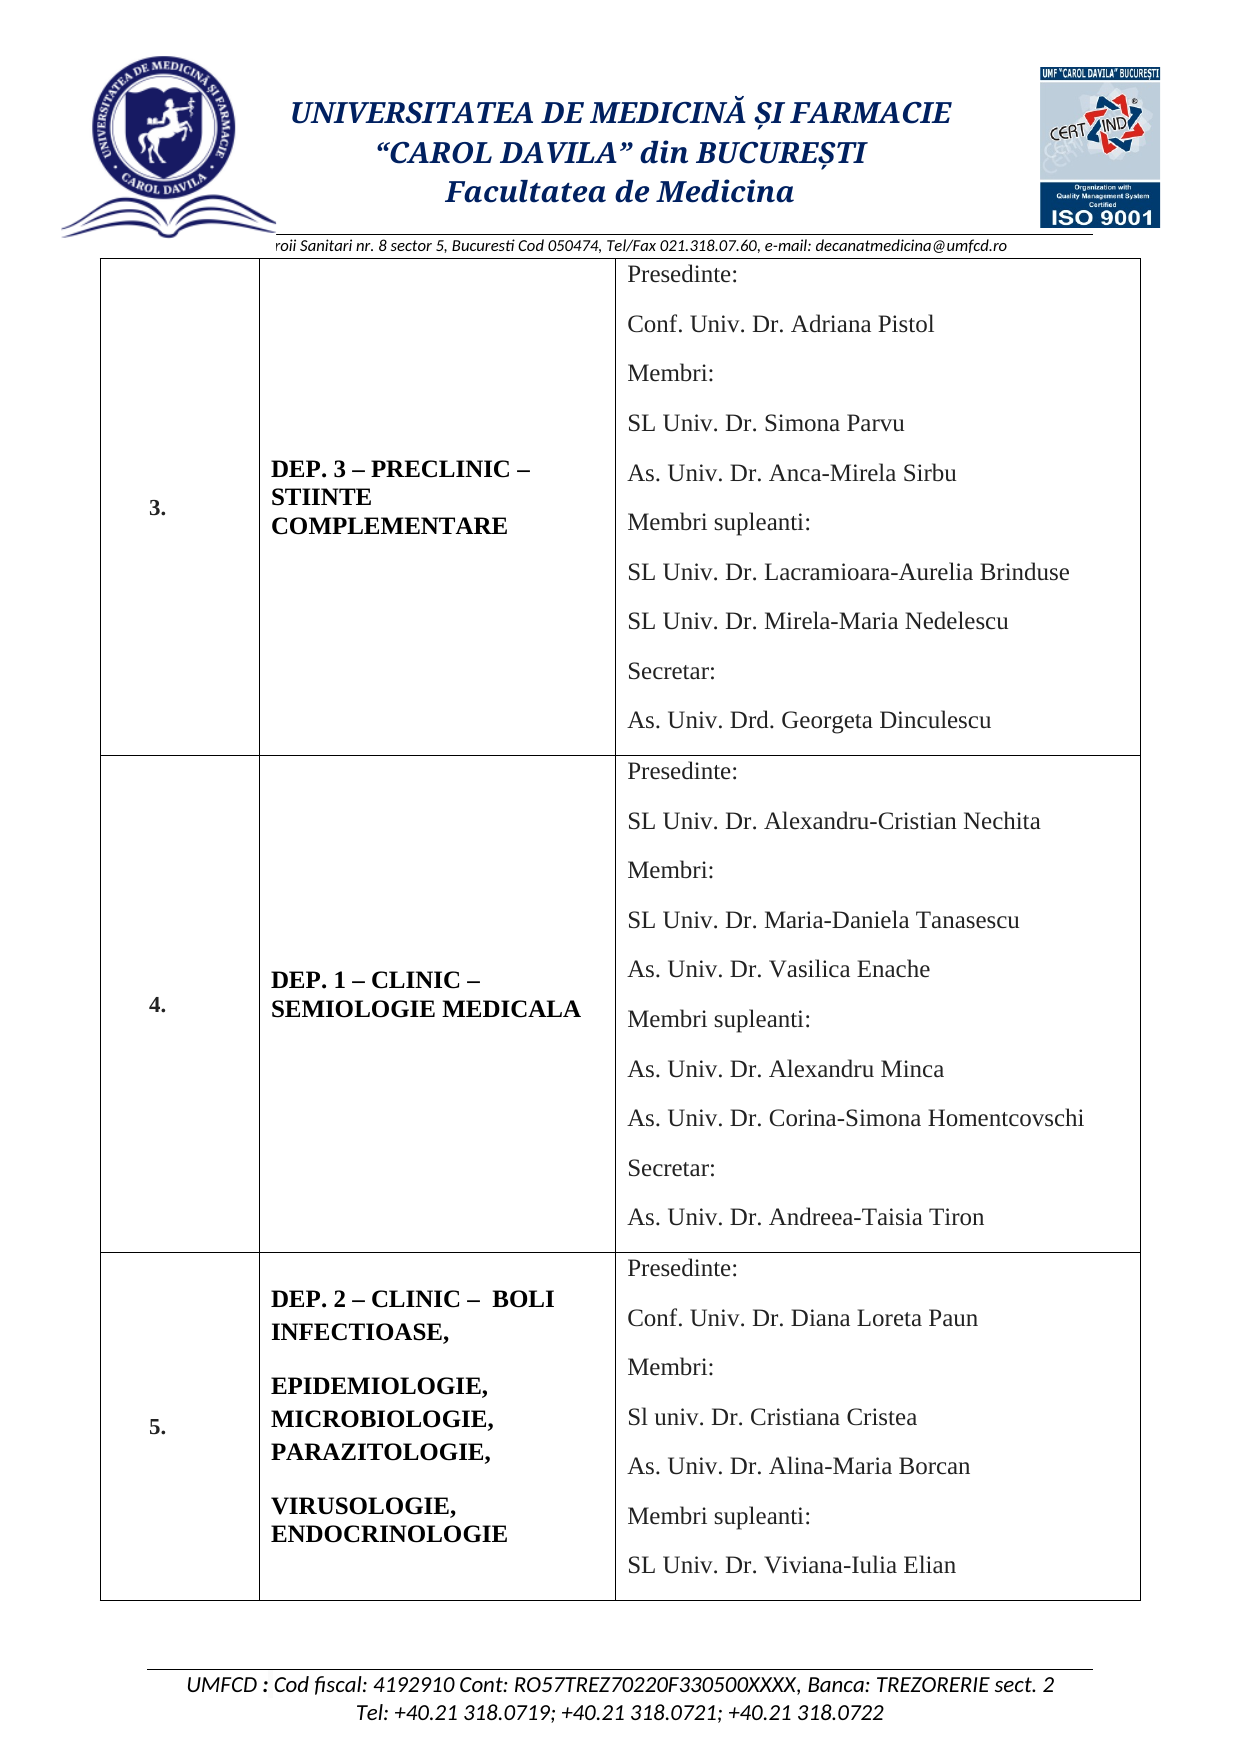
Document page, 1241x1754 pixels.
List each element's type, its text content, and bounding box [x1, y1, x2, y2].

table_cell [101, 1253, 259, 1600]
table_cell Presedinte: SL Univ. Dr. Alexandru-Cristian Nechita Membri: SL Univ. Dr. Maria-Daniela Tanasescu As. Univ. Dr. Vasilica Enache Membri supleanti: As. Univ. Dr. Alexandru Minca As. Univ. Dr. Corina-Simona Homentcovschi Secretar: As. Univ. Dr. Andreea-Taisia Tiron [616, 756, 1140, 1252]
table_cell DEP. 3 – PRECLINIC – STIINTE COMPLEMENTARE [260, 259, 615, 755]
table_cell Presedinte: Conf. Univ. Dr. Diana Loreta Paun Membri: Sl univ. Dr. Cristiana Cristea As. Univ. Dr. Alina-Maria Borcan Membri supleanti: SL Univ. Dr. Viviana-Iulia Elian [616, 1253, 1140, 1600]
picture [60, 55, 276, 255]
table_cell DEP. 1 – CLINIC –SEMIOLOGIE MEDICALA [260, 756, 615, 1252]
table_cell Presedinte: Conf. Univ. Dr. Adriana Pistol Membri: SL Univ. Dr. Simona Parvu As. Univ. Dr. Anca-Mirela Sirbu Membri supleanti: SL Univ. Dr. Lacramioara-Aurelia Brinduse SL Univ. Dr. Mirela-Maria Nedelescu Secretar: As. Univ. Drd. Georgeta Dinculescu [616, 259, 1140, 755]
table_cell [101, 756, 259, 1252]
table_cell DEP. 2 – CLINIC – BOLI INFECTIOASE, EPIDEMIOLOGIE, MICROBIOLOGIE, PARAZITOLOGIE, VIRUSOLOGIE, ENDOCRINOLOGIE [260, 1253, 615, 1600]
table_cell [101, 259, 259, 755]
picture [1040, 67, 1161, 228]
